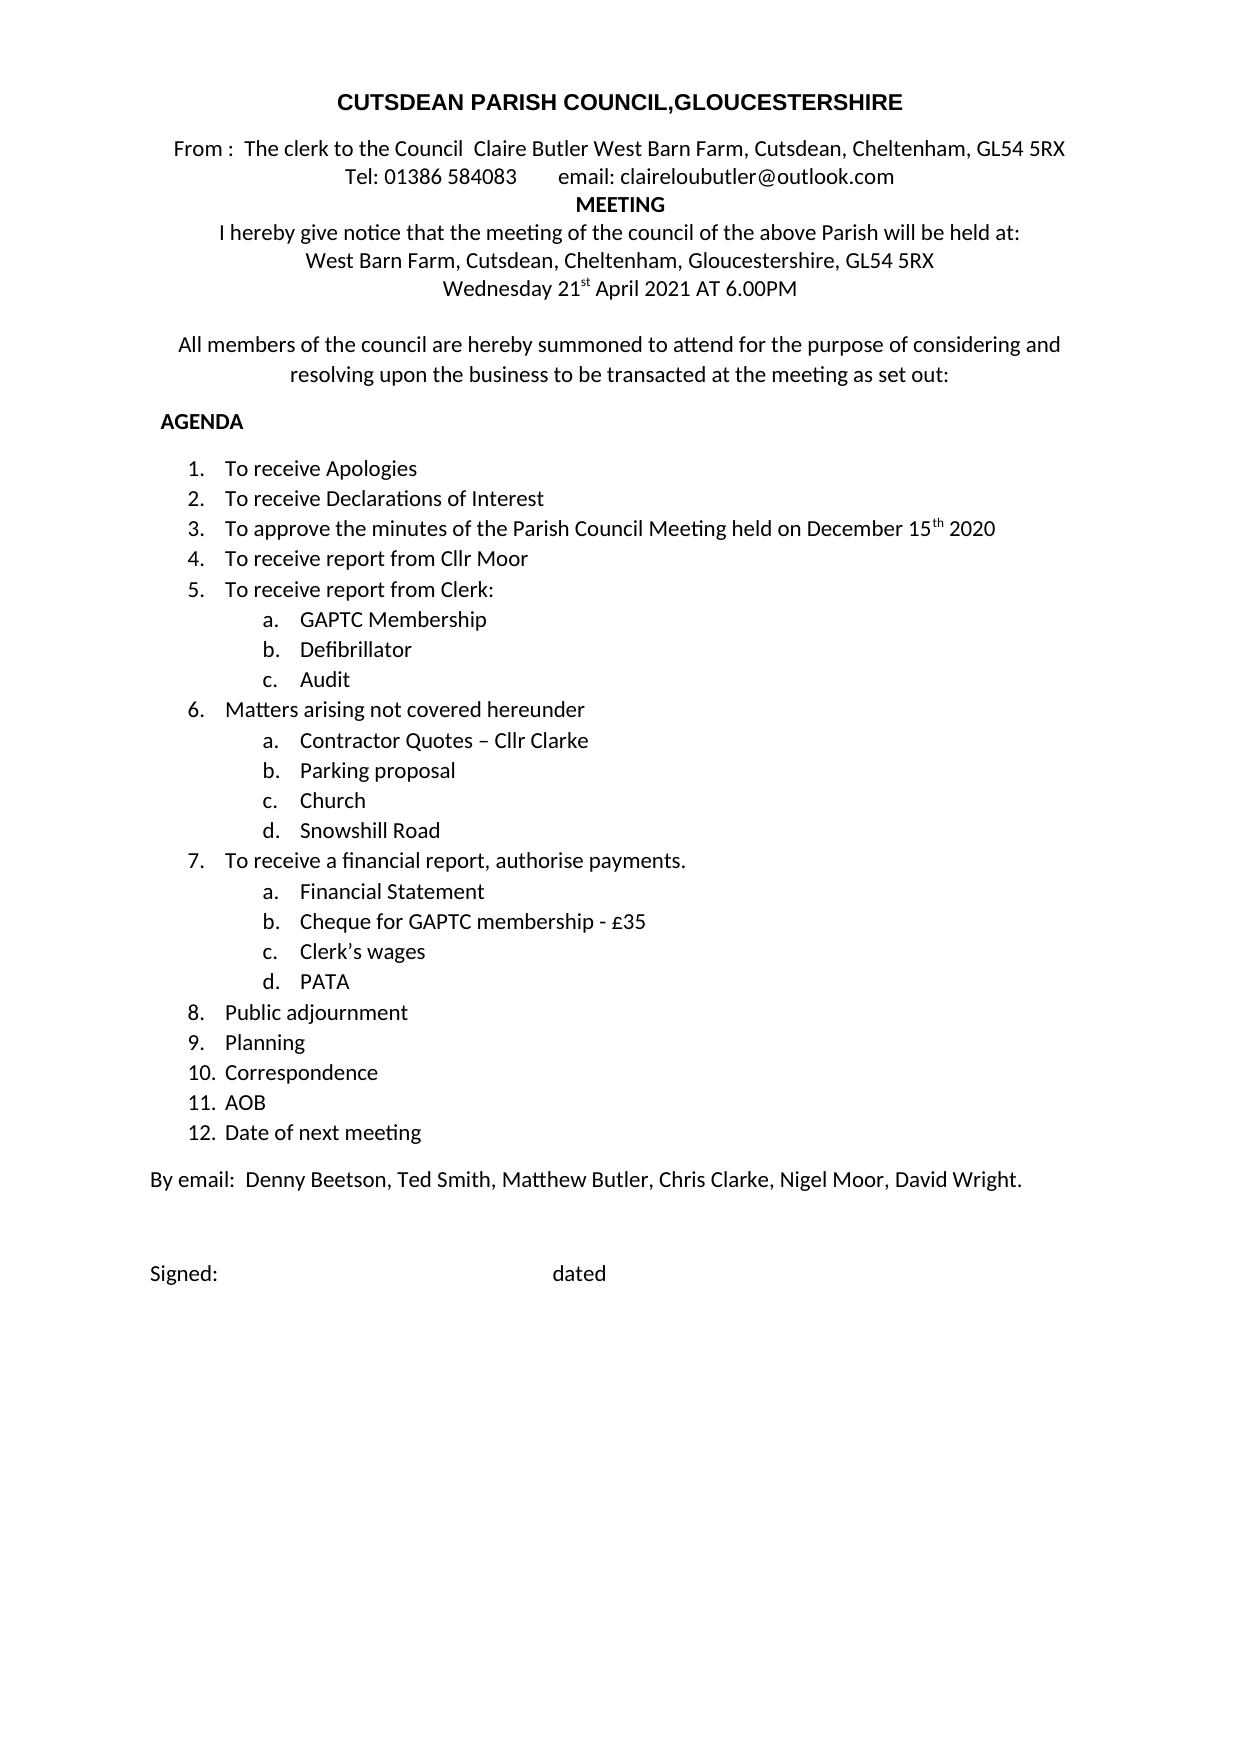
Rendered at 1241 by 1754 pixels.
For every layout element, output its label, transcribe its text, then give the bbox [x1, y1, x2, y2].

list Public adjournment [187, 998, 1090, 1026]
text From : The clerk to the Council Claire Butler West Barn Farm, Cutsdean, Cheltenham, GL54 5RX [150, 134, 1090, 162]
text AGENDA [150, 407, 1090, 435]
list Planning [187, 1028, 1090, 1056]
list Parking proposal [262, 756, 1090, 784]
list Correspondence [187, 1058, 1090, 1086]
list Snowshill Road [262, 816, 1090, 844]
list Clerk’s wages [262, 937, 1090, 965]
list GAPTC Membership [262, 605, 1090, 633]
text All members of the council are hereby summoned to attend for the purpose of considering and resolving upon the business to be transacted at the meeting as set out: [150, 330, 1090, 388]
list To approve the minutes of the Parish Council Meeting held on December 15th 2020 [187, 514, 1090, 542]
text I hereby give notice that the meeting of the council of the above Parish will be held at: [150, 218, 1090, 246]
text Signed: dated [150, 1259, 1090, 1287]
text Tel: 01386 584083 email: claireloubutler@outlook.com [150, 162, 1090, 190]
list Church [262, 786, 1090, 814]
list AOB [187, 1088, 1090, 1116]
list Contractor Quotes – Cllr Clarke [262, 726, 1090, 754]
text By email: Denny Beetson, Ted Smith, Matthew Butler, Chris Clarke, Nigel Moor, David Wright. [150, 1165, 1090, 1193]
list Date of next meeting [187, 1118, 1090, 1146]
list Financial Statement [262, 877, 1090, 905]
text Wednesday 21st April 2021 AT 6.00PM [150, 274, 1090, 302]
text CUTSDEAN PARISH COUNCIL,GLOUCESTERSHIRE [150, 89, 1090, 115]
list Matters arising not covered hereunder [187, 696, 1090, 723]
list Cheque for GAPTC membership - £35 [262, 907, 1090, 935]
text West Barn Farm, Cutsdean, Cheltenham, Gloucestershire, GL54 5RX [150, 246, 1090, 274]
list Audit [262, 665, 1090, 693]
list To receive a financial report, authorise payments. [187, 847, 1090, 874]
list To receive report from Cllr Moor [187, 544, 1090, 572]
text MEETING [150, 190, 1090, 218]
list To receive Declarations of Interest [187, 484, 1090, 512]
list To receive Apologies [187, 454, 1090, 482]
list PATA [262, 967, 1090, 995]
list To receive report from Clerk: [187, 575, 1090, 603]
list Defibrillator [262, 635, 1090, 663]
